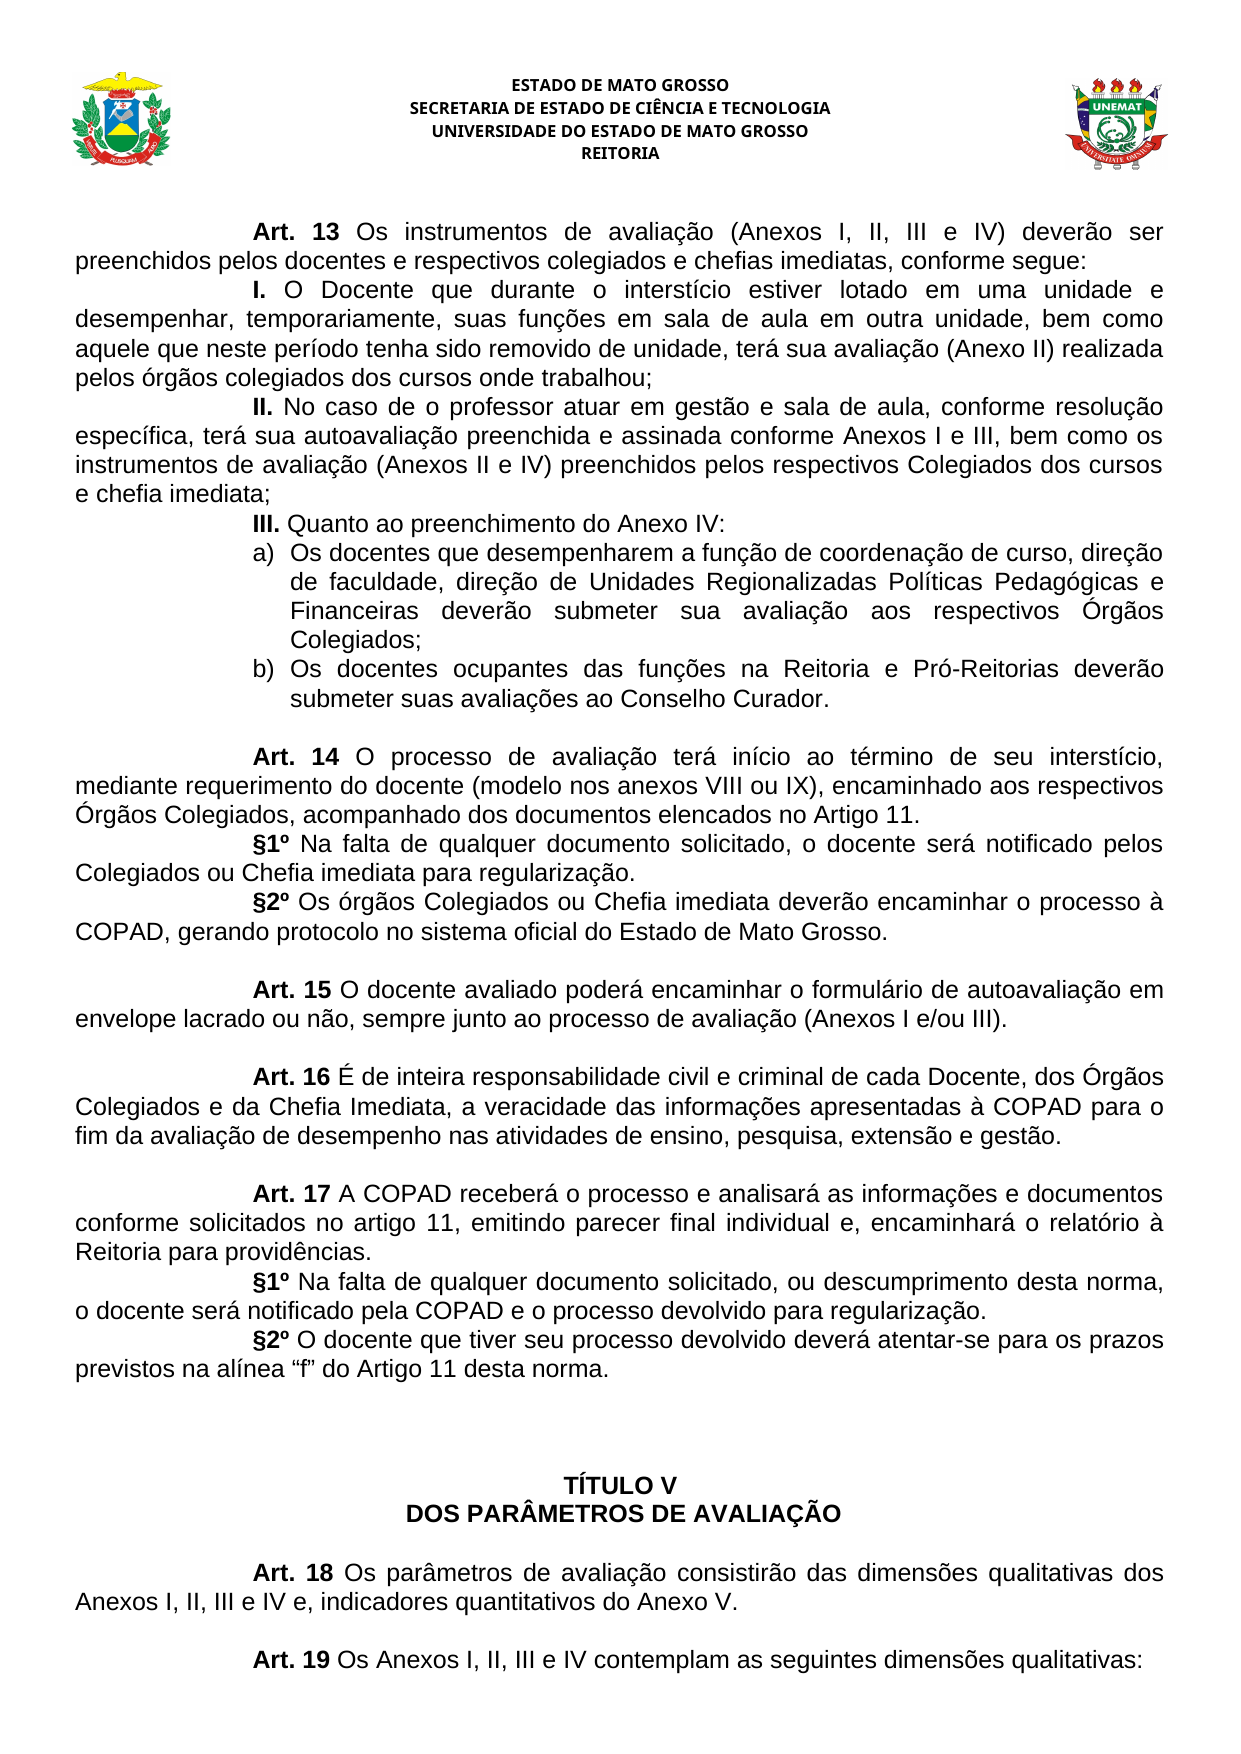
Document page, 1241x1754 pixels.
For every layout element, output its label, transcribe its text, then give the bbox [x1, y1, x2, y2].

text Art. 15 O docente avaliado poderá encaminhar o formulário de autoavaliação em envelope lacrado ou não, sempre junto ao processo de avaliação (Anexos I e/ou III). [75, 974, 1165, 1033]
picture [1064, 78, 1169, 170]
text Art. 17 A COPAD receberá o processo e analisará as informações e documentos conforme solicitados no artigo 11, emitindo parecer final individual e, encaminhará o relatório à Reitoria para providências. [75, 1179, 1165, 1266]
text I. O Docente que durante o interstício estiver lotado em uma unidade e desempenhar, temporariamente, suas funções em sala de aula em outra unidade, bem como aquele que neste período tenha sido removido de unidade, terá sua avaliação (Anexo II) realizada pelos órgãos colegiados dos cursos onde trabalhou; [75, 275, 1165, 392]
text Art. 16 É de inteira responsabilidade civil e criminal de cada Docente, dos Órgãos Colegiados e da Chefia Imediata, a veracidade das informações apresentadas à COPAD para o fim da avaliação de desempenho nas atividades de ensino, pesquisa, extensão e gestão. [75, 1062, 1165, 1149]
text Art. 13 Os instrumentos de avaliação (Anexos I, II, III e IV) deverão ser preenchidos pelos docentes e respectivos colegiados e chefias imediatas, conforme segue: [75, 217, 1165, 275]
picture [71, 72, 171, 166]
text DOS PARÂMETROS DE AVALIAÇÃO [75, 1499, 1165, 1528]
text §1º Na falta de qualquer documento solicitado, o docente será notificado pelos Colegiados ou Chefia imediata para regularização. [75, 829, 1165, 887]
text §2º Os órgãos Colegiados ou Chefia imediata deverão encaminhar o processo à COPAD, gerando protocolo no sistema oficial do Estado de Mato Grosso. [75, 887, 1165, 945]
text Art. 14 O processo de avaliação terá início ao término de seu interstício, mediante requerimento do docente (modelo nos anexos VIII ou IX), encaminhado aos respectivos Órgãos Colegiados, acompanhado dos documentos elencados no Artigo 11. [75, 741, 1165, 829]
text Art. 18 Os parâmetros de avaliação consistirão das dimensões qualitativas dos Anexos I, II, III e IV e, indicadores quantitativos do Anexo V. [75, 1557, 1165, 1616]
text Art. 19 Os Anexos I, II, III e IV contemplam as seguintes dimensões qualitativas: [75, 1645, 1165, 1674]
list Os docentes que desempenharem a função de coordenação de curso, direção de faculdade, direção de Unidades Regionalizadas Políticas Pedagógicas e Financeiras deverão submeter sua avaliação aos respectivos Órgãos Colegiados; [252, 537, 1165, 654]
text II. No caso de o professor atuar em gestão e sala de aula, conforme resolução específica, terá sua autoavaliação preenchida e assinada conforme Anexos I e III, bem como os instrumentos de avaliação (Anexos II e IV) preenchidos pelos respectivos Colegiados dos cursos e chefia imediata; [75, 392, 1165, 508]
list Os docentes ocupantes das funções na Reitoria e Pró-Reitorias deverão submeter suas avaliações ao Conselho Curador. [252, 654, 1165, 712]
text §1º Na falta de qualquer documento solicitado, ou descumprimento desta norma, o docente será notificado pela COPAD e o processo devolvido para regularização. [75, 1266, 1165, 1324]
text §2º O docente que tiver seu processo devolvido deverá atentar-se para os prazos previstos na alínea “f” do Artigo 11 desta norma. [75, 1324, 1165, 1383]
text III. Quanto ao preenchimento do Anexo IV: [75, 508, 1165, 537]
text TÍTULO V [75, 1470, 1165, 1499]
